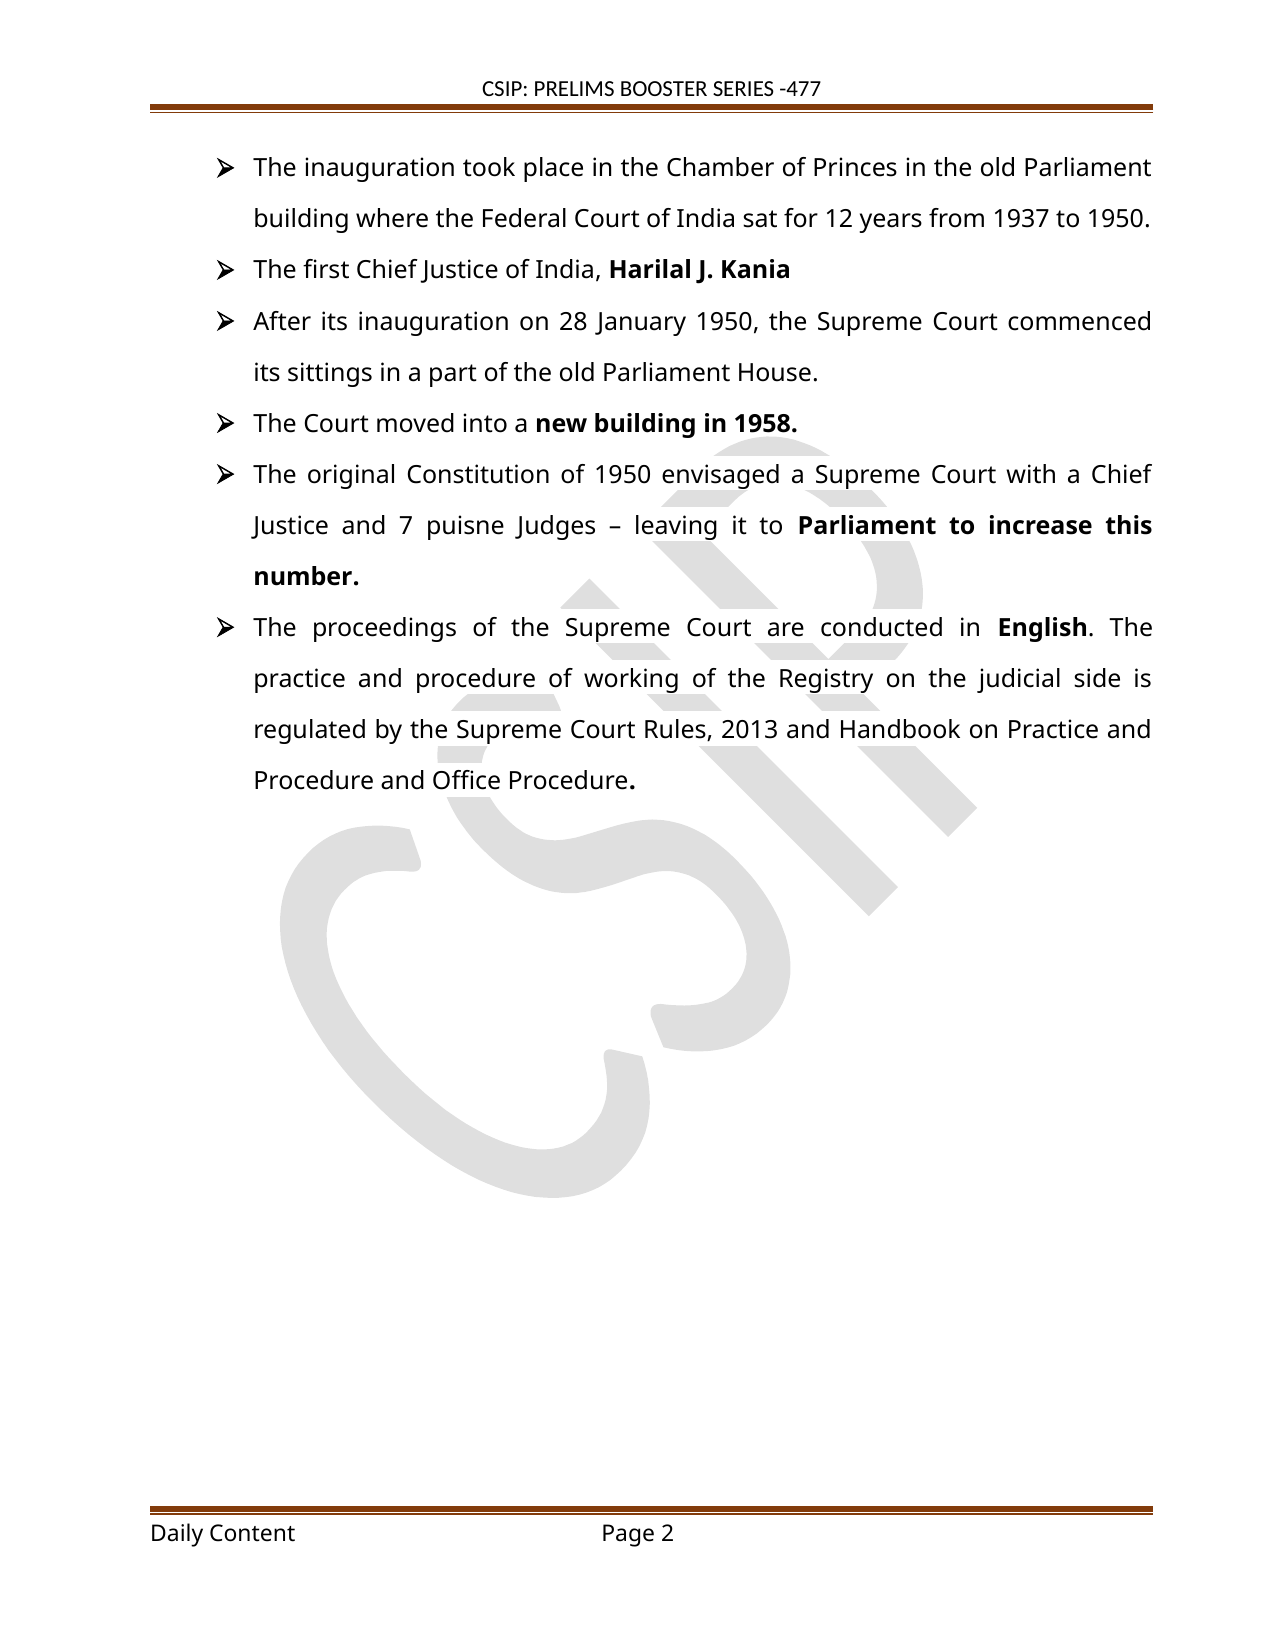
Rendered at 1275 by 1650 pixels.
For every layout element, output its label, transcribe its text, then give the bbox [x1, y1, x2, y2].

list The proceedings of the Supreme Court are conducted in English. The practice and procedure of working of the Registry on the judicial side is regulated by the Supreme Court Rules, 2013 and Handbook on Practice and Procedure and Office Procedure. [216, 609, 1153, 797]
list After its inauguration on 28 January 1950, the Supreme Court commenced its sittings in a part of the old Parliament House. [216, 303, 1153, 388]
list The inauguration took place in the Chamber of Princes in the old Parliament building where the Federal Court of India sat for 12 years from 1937 to 1950. [216, 150, 1153, 235]
list The original Constitution of 1950 envisaged a Supreme Court with a Chief Justice and 7 puisne Judges – leaving it to Parliament to increase this number. [216, 456, 1153, 592]
list The first Chief Justice of India, Harilal J. Kania [216, 252, 1153, 286]
list The Court moved into a new building in 1958. [216, 405, 1153, 439]
